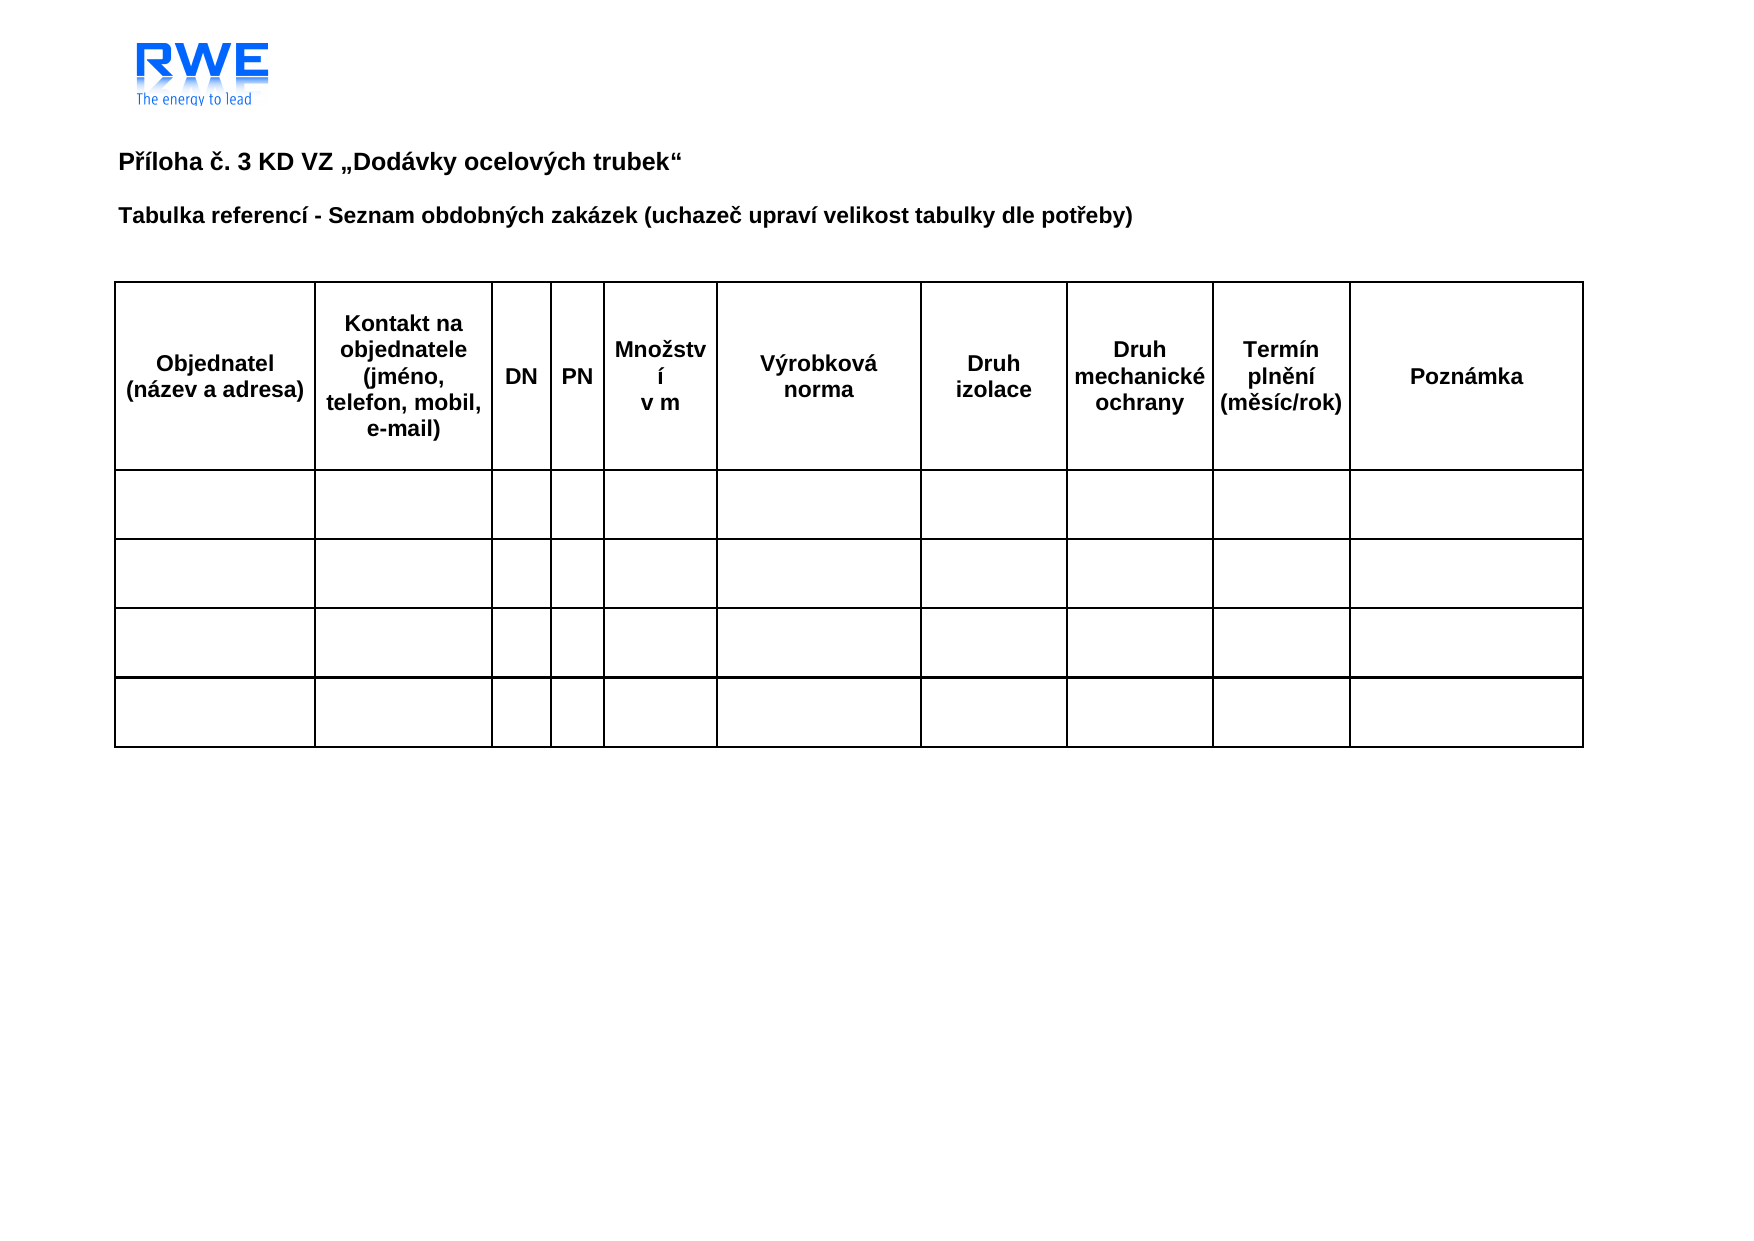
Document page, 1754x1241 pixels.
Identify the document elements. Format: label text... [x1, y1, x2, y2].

table_cell [493, 609, 550, 676]
table_cell [718, 471, 920, 538]
table_header Množství v m [605, 283, 716, 468]
table_header DN [493, 283, 550, 468]
text Příloha č. 3 KD VZ „Dodávky ocelových trubek“ [118, 147, 1630, 176]
table_cell [316, 540, 491, 607]
table_cell [922, 540, 1066, 607]
table_cell [493, 471, 550, 538]
table_cell [605, 679, 716, 746]
table_cell [1351, 471, 1582, 538]
table_cell [552, 471, 603, 538]
table_cell [1351, 679, 1582, 746]
table_cell [116, 471, 314, 538]
table_cell [493, 679, 550, 746]
table_cell [1214, 679, 1349, 746]
table_cell [605, 609, 716, 676]
table_cell [552, 679, 603, 746]
table_cell [605, 540, 716, 607]
table_cell [552, 540, 603, 607]
table_cell [1068, 540, 1212, 607]
table_cell [1351, 540, 1582, 607]
picture [136, 43, 269, 106]
table_cell [605, 471, 716, 538]
table_cell [316, 609, 491, 676]
table_cell [922, 471, 1066, 538]
table_cell [552, 609, 603, 676]
table_cell [922, 609, 1066, 676]
table_header Výrobková norma [718, 283, 920, 468]
table_cell [116, 609, 314, 676]
table_cell [316, 471, 491, 538]
table_cell [718, 679, 920, 746]
table_header Druh mechanické ochrany [1068, 283, 1212, 468]
table_cell [1214, 609, 1349, 676]
table_cell [718, 540, 920, 607]
table_cell [316, 679, 491, 746]
table_cell [1214, 540, 1349, 607]
table_cell [493, 540, 550, 607]
table_cell [1068, 609, 1212, 676]
table_cell [1351, 609, 1582, 676]
text Tabulka referencí - Seznam obdobných zakázek (uchazeč upraví velikost tabulky dle potřeby) [118, 202, 1630, 228]
table_header PN [552, 283, 603, 468]
table_cell [1214, 471, 1349, 538]
table_cell [718, 609, 920, 676]
table_header Druh izolace [922, 283, 1066, 468]
table_cell [922, 679, 1066, 746]
table_cell [116, 540, 314, 607]
table_cell [1068, 679, 1212, 746]
table_header Objednatel (název a adresa) [116, 283, 314, 468]
table_header Termín plnění (měsíc/rok) [1214, 283, 1349, 468]
table_cell [116, 679, 314, 746]
table_header Kontakt na objednatele (jméno, telefon, mobil, e-mail) [316, 283, 491, 468]
table_cell [1068, 471, 1212, 538]
table_header Poznámka [1351, 283, 1582, 468]
